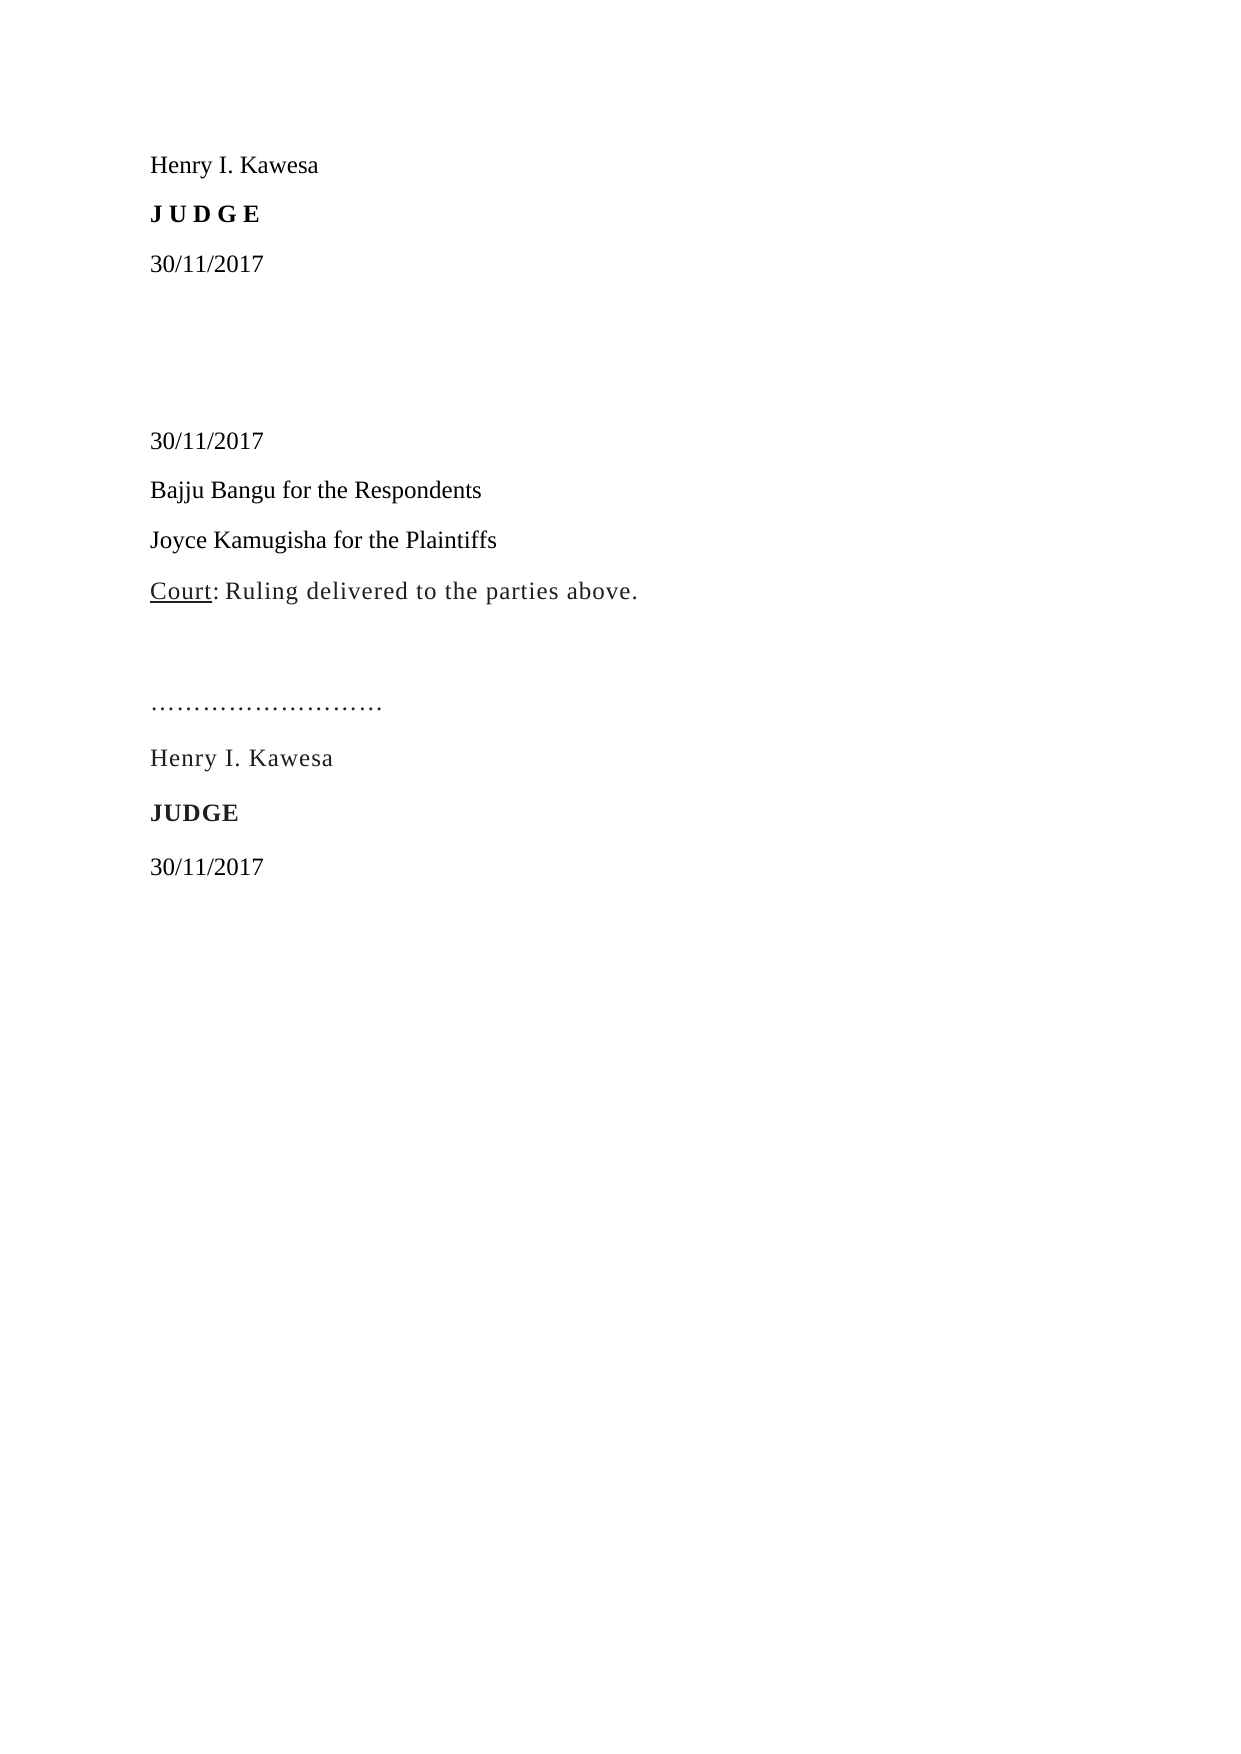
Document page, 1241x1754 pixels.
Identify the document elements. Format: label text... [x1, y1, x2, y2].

text ……………………… [150, 687, 1008, 716]
text Henry I. Kawesa [150, 150, 1090, 179]
text Joyce Kamugisha for the Plaintiffs [150, 525, 1090, 554]
text 30/11/2017 [150, 249, 1090, 306]
text J U D G E [150, 199, 1090, 228]
text JUDGE [150, 798, 1008, 827]
text Bajju Bangu for the Respondents [150, 476, 1090, 504]
text 30/11/2017 [150, 426, 1090, 455]
text Henry I. Kawesa [150, 743, 1008, 772]
text Court: Ruling delivered to the parties above. [150, 576, 1008, 605]
text 30/11/2017 [150, 852, 1090, 881]
